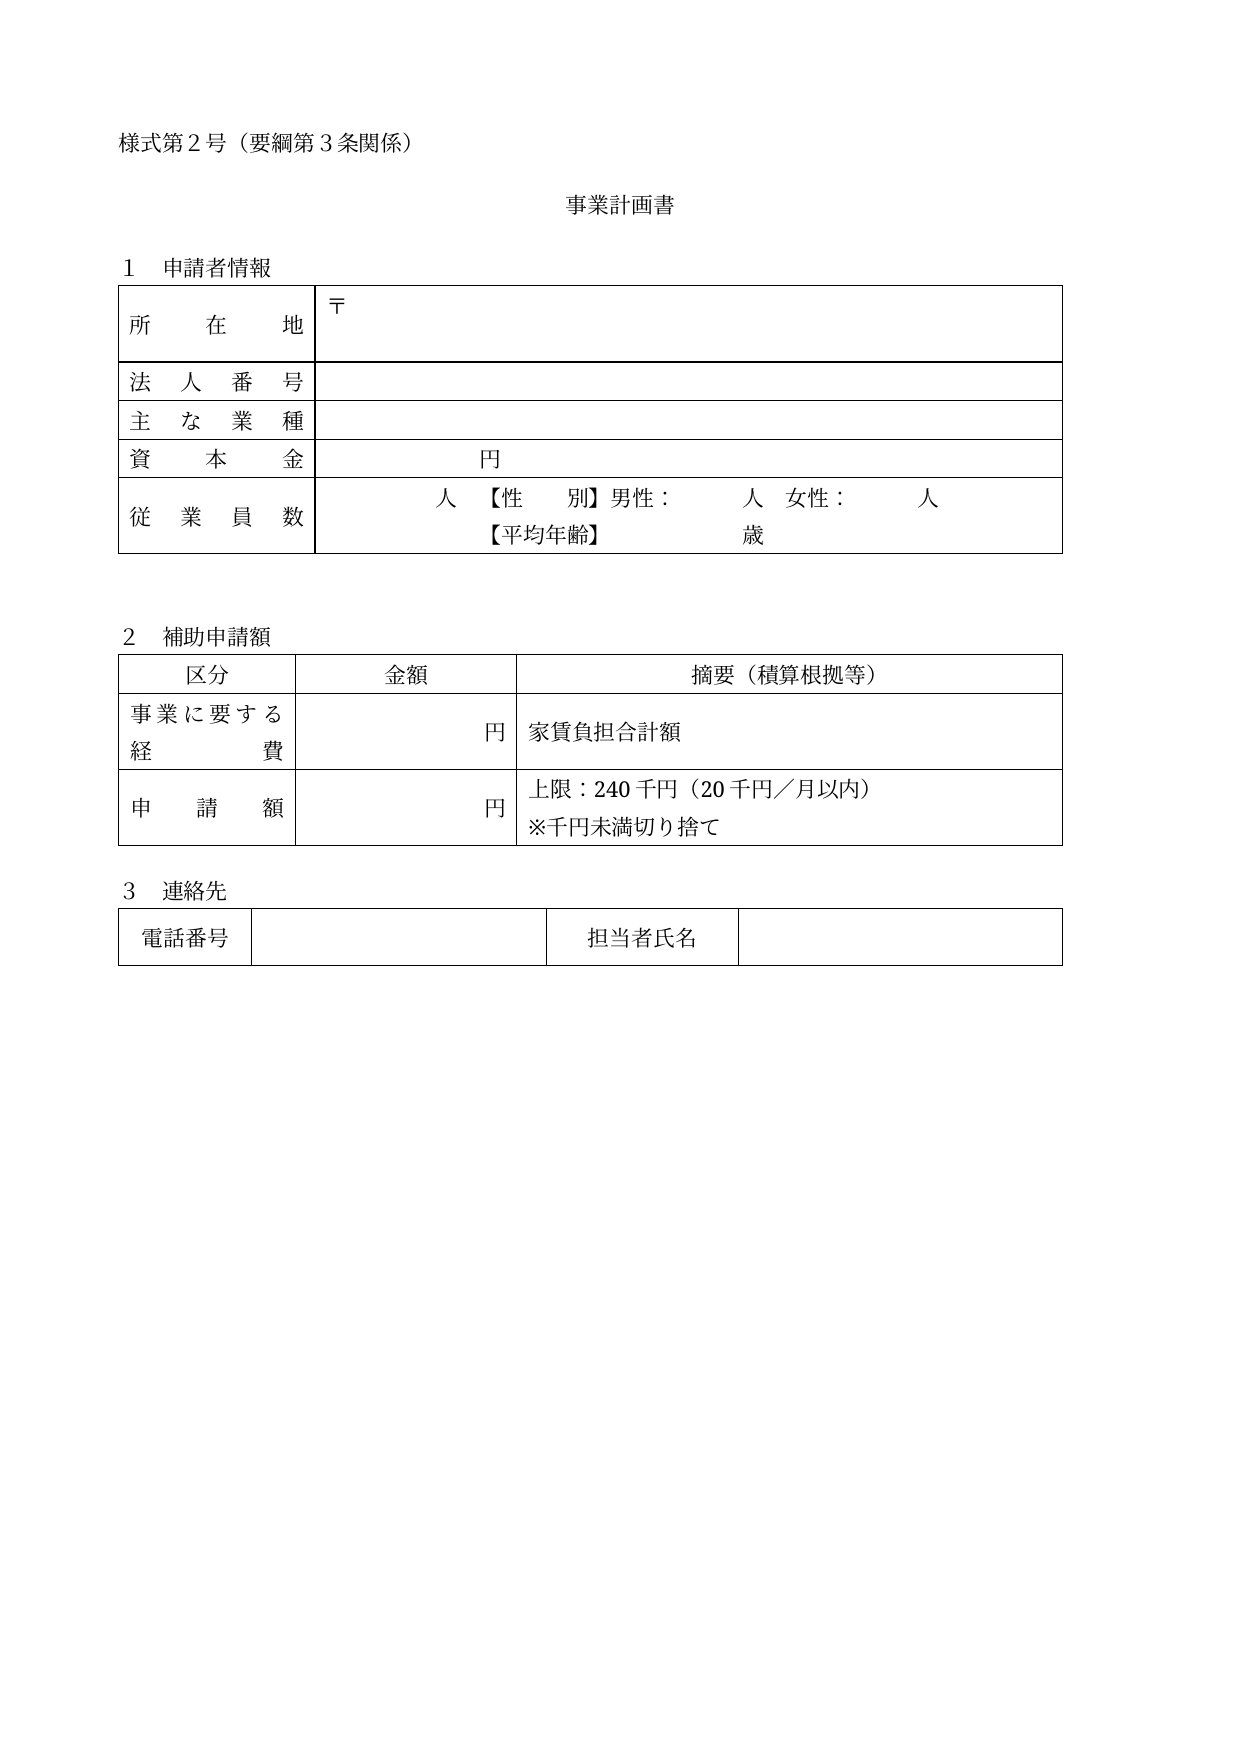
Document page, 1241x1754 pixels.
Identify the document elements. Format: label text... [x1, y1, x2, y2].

table_header 区分 [119, 655, 295, 693]
table_cell 円 [296, 770, 516, 845]
table_header 電話番号 [119, 909, 251, 965]
table_cell 主な業種 [119, 401, 314, 438]
table_cell 資本金 [119, 440, 314, 477]
table_header 〒 [316, 286, 1062, 361]
table_cell 人 【性 別】男性： 人 女性： 人 【平均年齢】 歳 [316, 478, 1062, 553]
table_header [252, 909, 546, 965]
table_cell 法人番号 [119, 363, 314, 400]
text 様式第２号（要綱第３条関係） [118, 123, 1122, 160]
table_header 金額 [296, 655, 516, 693]
table_header 摘要（積算根拠等） [517, 655, 1062, 693]
table_cell [316, 401, 1062, 438]
text ２ 補助申請額 [118, 617, 1122, 654]
table_cell [316, 363, 1062, 400]
table_cell 事業に要する 経費 [119, 694, 295, 769]
text １ 申請者情報 [118, 248, 1122, 285]
table_cell 申請額 [119, 770, 295, 845]
text 事業計画書 [118, 185, 1122, 223]
text ３ 連絡先 [118, 871, 1122, 908]
table_cell 円 [296, 694, 516, 769]
table_header 所在地 [119, 286, 314, 361]
table_cell 従業員数 [119, 478, 314, 553]
table_header [739, 909, 1062, 965]
table_cell 円 [316, 440, 1062, 477]
table_cell 家賃負担合計額 [517, 694, 1062, 769]
table_cell 上限：240千円（20千円／月以内） ※千円未満切り捨て [517, 770, 1062, 845]
table_header 担当者氏名 [547, 909, 738, 965]
